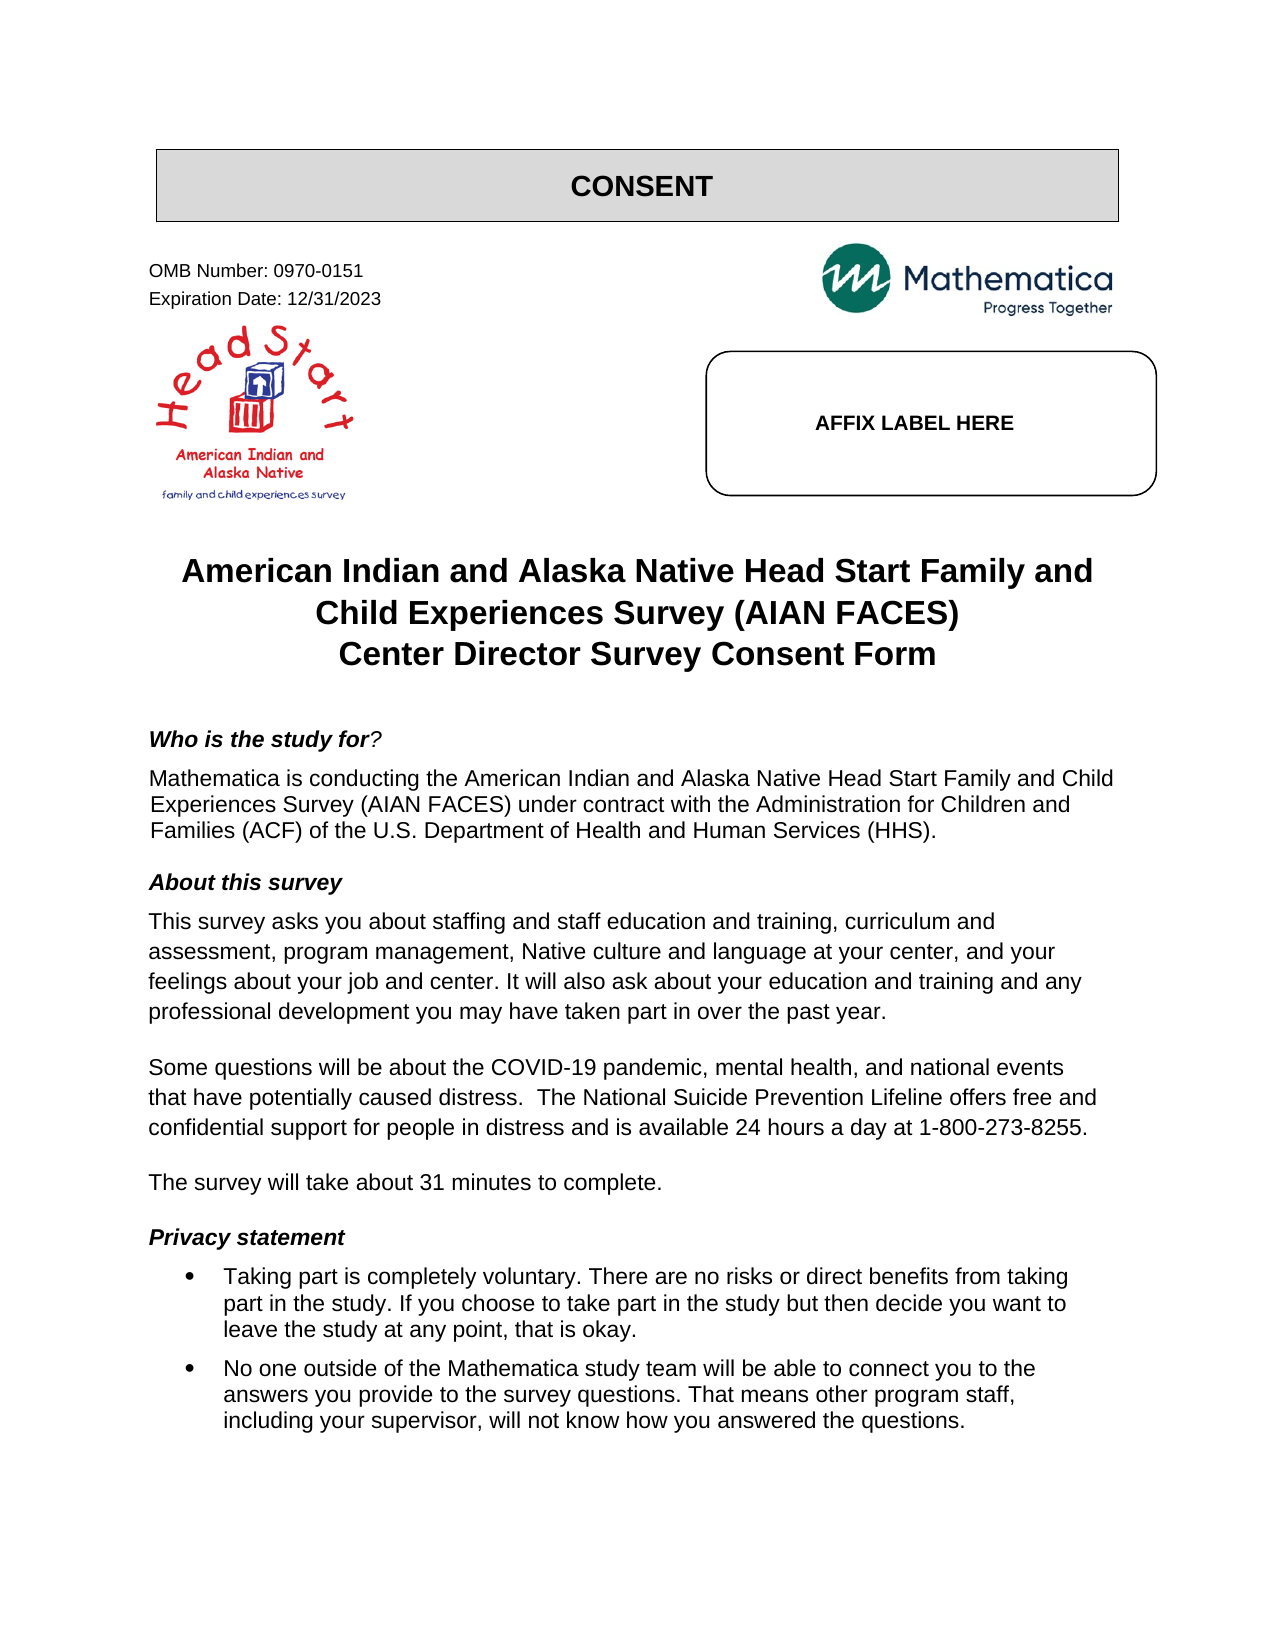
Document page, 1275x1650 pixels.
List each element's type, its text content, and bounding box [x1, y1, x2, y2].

list No one outside of the Mathematica study team will be able to connect you to the answers you provide to the survey questions. That means other program staff, including your supervisor, will not know how you answered the questions. [186, 1355, 1106, 1434]
text American Indian and Alaska Native Head Start Family and Child Experiences Survey (AIAN FACES) [150, 551, 1125, 631]
text Some questions will be about the COVID-19 pandemic, mental health, and national events that have potentially caused distress. The National Suicide Prevention Lifeline offers free and confidential support for people in distress and is available 24 hours a day at 1-800-273-8255. [148, 1053, 1106, 1140]
text Expiration Date: 12/31/2023 [148, 287, 1275, 309]
text OMB Number: 0970-0151 [148, 260, 1275, 282]
text The survey will take about 31 minutes to complete. [148, 1169, 1106, 1195]
picture [820, 241, 1113, 260]
picture [820, 309, 1113, 317]
text Privacy statement [148, 1224, 1125, 1251]
picture [154, 323, 354, 502]
picture [820, 282, 1113, 287]
text Who is the study for? [148, 726, 1125, 752]
list Taking part is completely voluntary. There are no risks or direct benefits from taking part in the study. If you choose to take part in the study but then decide you want to leave the study at any point, that is okay. [186, 1263, 1106, 1342]
text Mathematica is conducting the American Indian and Alaska Native Head Start Family and Child Experiences Survey (AIAN FACES) under contract with the Administration for Children and Families (ACF) of the U.S. Department of Health and Human Services (HHS). [148, 765, 1126, 844]
text About this survey [148, 869, 1125, 895]
text This survey asks you about staffing and staff education and training, curriculum and assessment, program management, Native culture and language at your center, and your feelings about your job and center. It will also ask about your education and training and any professional development you may have taken part in over the past year. [148, 908, 1106, 1024]
subtitle CONSENT [157, 150, 1118, 221]
text Center Director Survey Consent Form [150, 634, 1125, 673]
